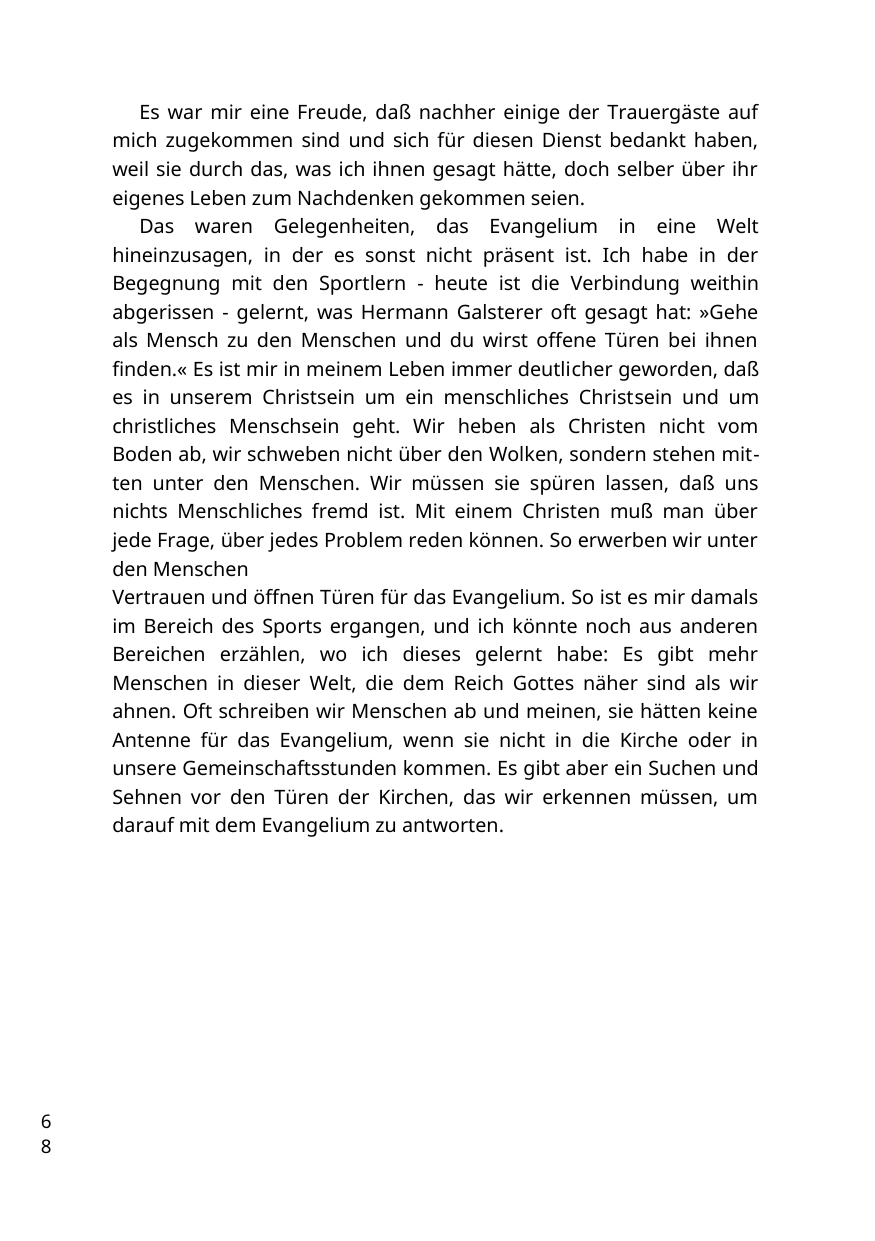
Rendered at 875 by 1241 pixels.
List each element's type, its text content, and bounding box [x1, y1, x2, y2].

text Vertrauen und öffnen Türen für das Evangelium. So ist es mir damals im Bereich des Sports ergangen, und ich könnte noch aus anderen Bereichen erzählen, wo ich dieses gelernt habe: Es gibt mehr Menschen in dieser Welt, die dem Reich Gottes näher sind als wir ahnen. Oft schreiben wir Menschen ab und meinen, sie hätten keine Antenne für das Evangelium, wenn sie nicht in die Kirche oder in unsere Gemeinschaftsstunden kommen. Es gibt aber ein Suchen und Sehnen vor den Türen der Kirchen, das wir erkennen müssen, um darauf mit dem Evangelium zu antworten. [112, 582, 759, 838]
text Das waren Gelegenheiten, das Evangelium in eine Welt hineinzusagen, in der es sonst nicht präsent ist. Ich habe in der Begegnung mit den Sportlern - heute ist die Verbindung weithin abgerissen - gelernt, was Hermann Galsterer oft gesagt hat: »Gehe als Mensch zu den Menschen und du wirst offene Türen bei ihnen finden.« Es ist mir in meinem Leben immer deutlicher geworden, daß es in unserem Christsein um ein menschliches Christsein und um christliches Menschsein geht. Wir heben als Christen nicht vom Boden ab, wir schweben nicht über den Wolken, sondern stehen mitten unter den Menschen. Wir müssen sie spüren lassen, daß uns nichts Menschliches fremd ist. Mit einem Christen muß man über jede Frage, über jedes Problem reden können. So erwerben wir unter den Menschen [112, 211, 759, 582]
text Es war mir eine Freude, daß nachher einige der Trauergäste auf mich zugekommen sind und sich für diesen Dienst bedankt haben, weil sie durch das, was ich ihnen gesagt hätte, doch selber über ihr eigenes Leben zum Nachdenken gekommen seien. [112, 96, 759, 211]
